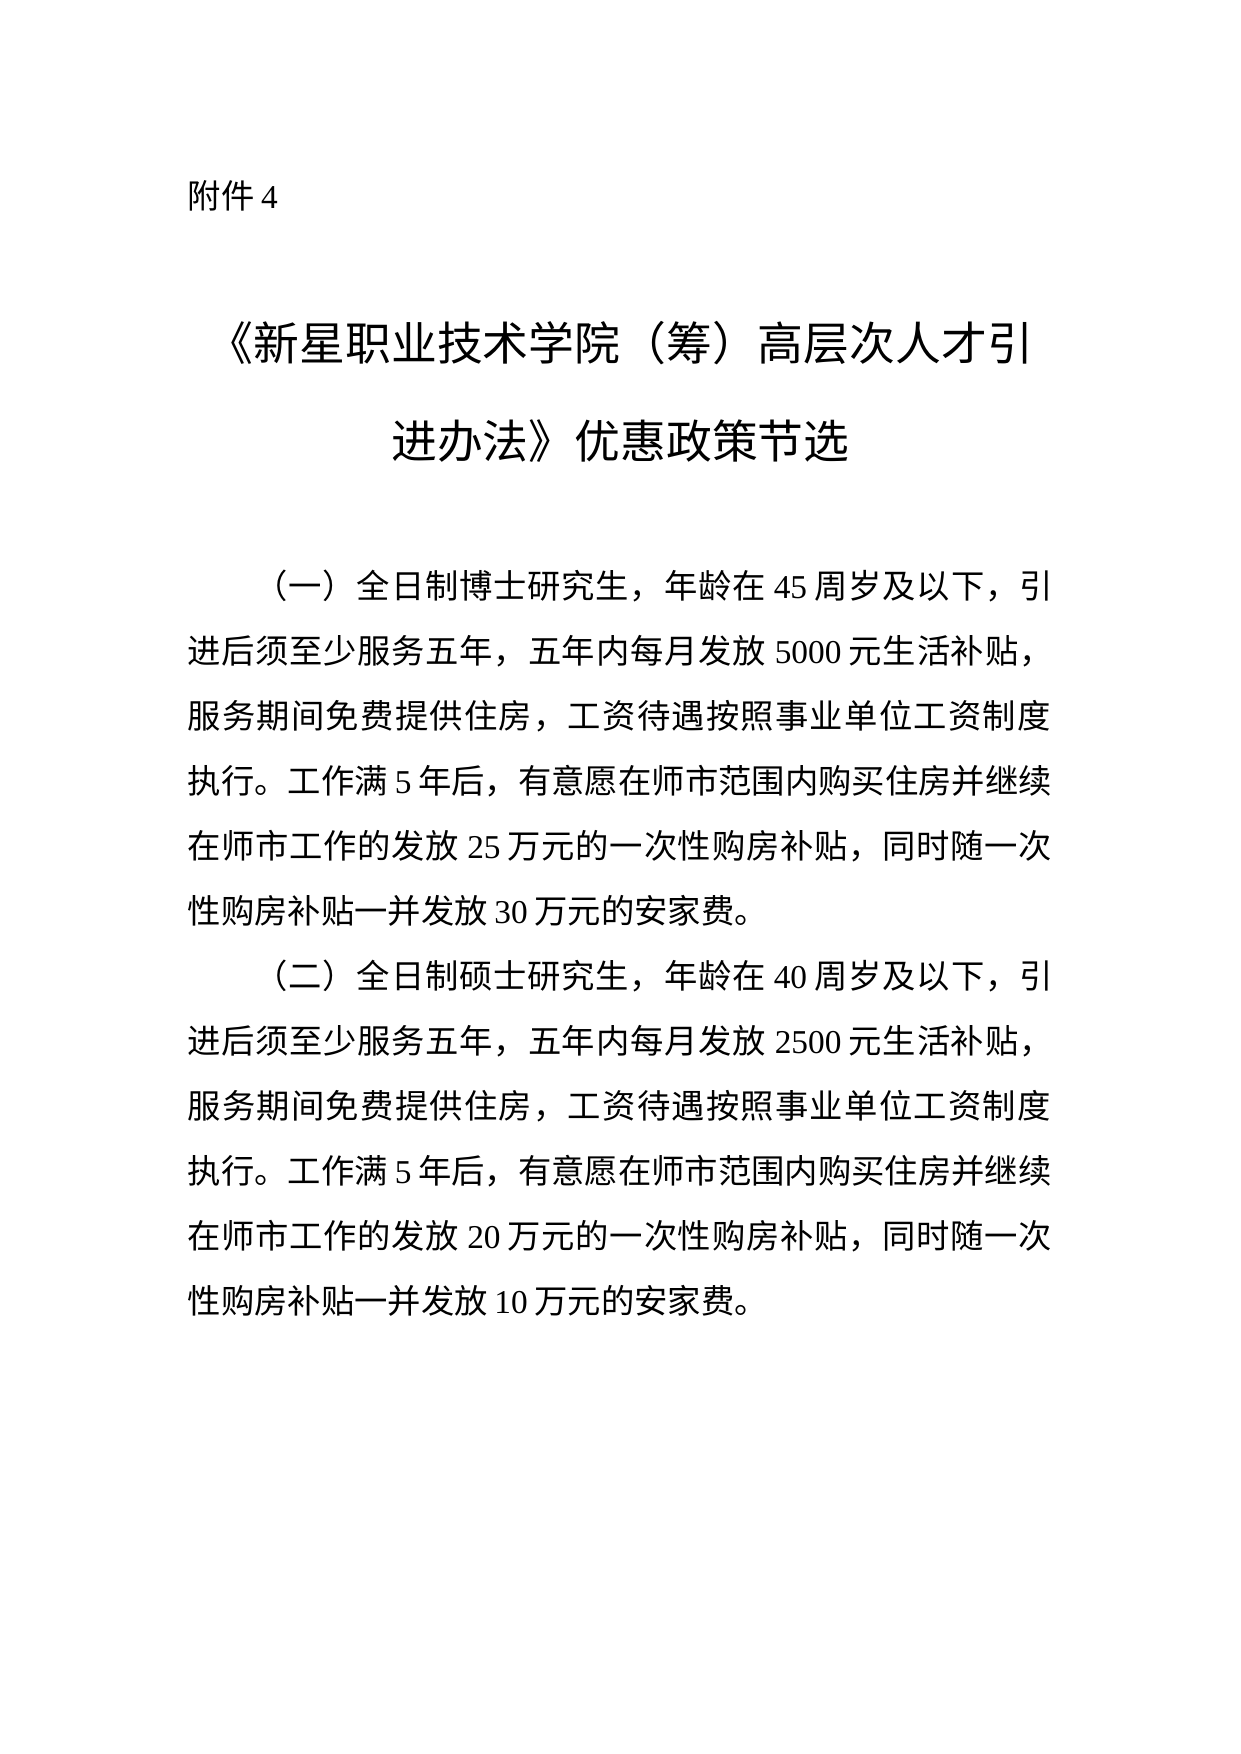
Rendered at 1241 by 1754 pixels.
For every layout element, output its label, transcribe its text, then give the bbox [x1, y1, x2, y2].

text 附件4 [187, 162, 1053, 227]
text （一）全日制博士研究生，年龄在45周岁及以下，引进后须至少服务五年，五年内每月发放5000元生活补贴，服务期间免费提供住房，工资待遇按照事业单位工资制度执行。工作满5年后，有意愿在师市范围内购买住房并继续在师市工作的发放25万元的一次性购房补贴，同时随一次性购房补贴一并发放30万元的安家费。 [187, 552, 1053, 942]
text 《新星职业技术学院（筹）高层次人才引进办法》优惠政策节选 [187, 292, 1053, 487]
text （二）全日制硕士研究生，年龄在40周岁及以下，引进后须至少服务五年，五年内每月发放2500元生活补贴，服务期间免费提供住房，工资待遇按照事业单位工资制度执行。工作满5年后，有意愿在师市范围内购买住房并继续在师市工作的发放20万元的一次性购房补贴，同时随一次性购房补贴一并发放10万元的安家费。 [187, 942, 1053, 1332]
